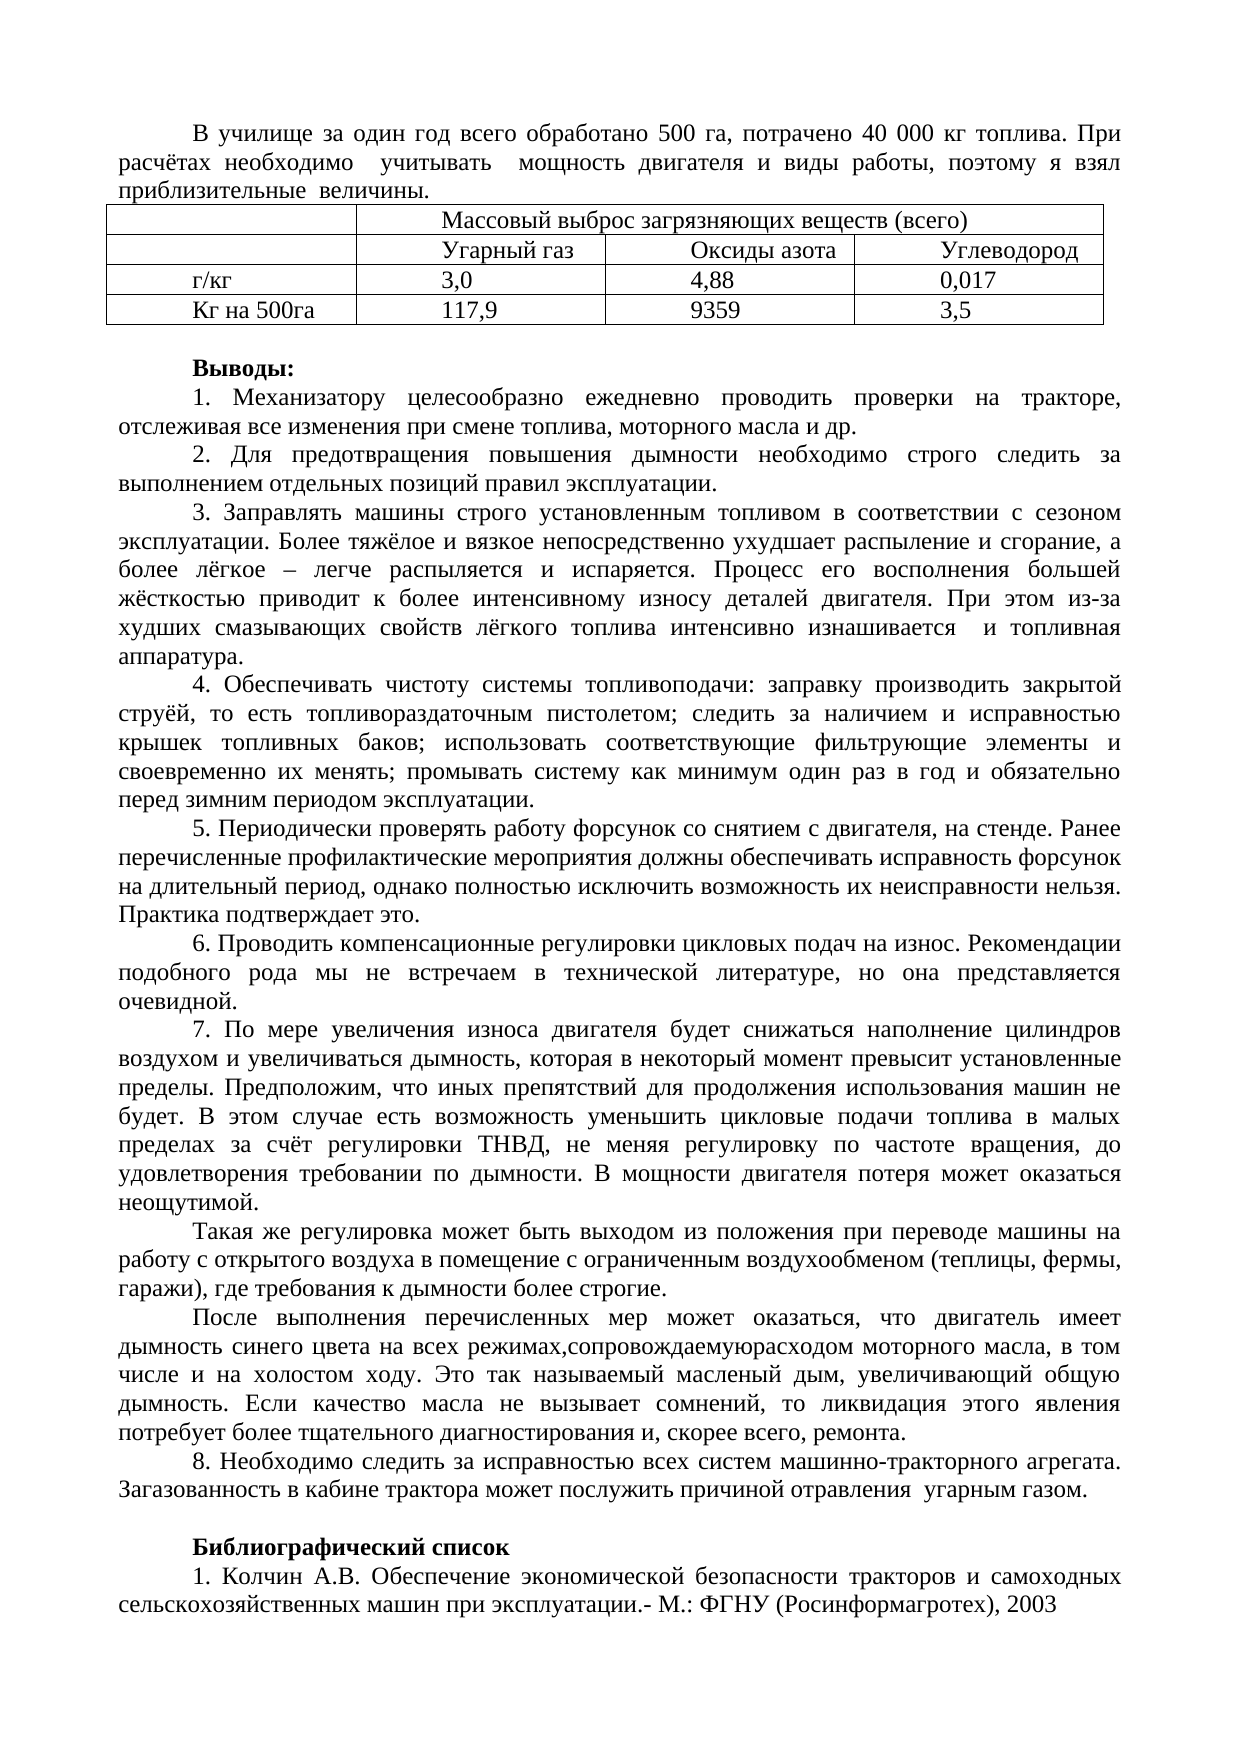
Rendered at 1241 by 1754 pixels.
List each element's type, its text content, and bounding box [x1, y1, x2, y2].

text 1. Механизатору целесообразно ежедневно проводить проверки на тракторе, отслеживая все изменения при смене топлива, моторного масла и др. [118, 382, 1122, 439]
text 3. Заправлять машины строго установленным топливом в соответствии с сезоном эксплуатации. Более тяжёлое и вязкое непосредственно ухудшает распыление и сгорание, а более лёгкое – легче распыляется и испаряется. Процесс его восполнения большей жёсткостью приводит к более интенсивному износу деталей двигателя. При этом из-за худших смазывающих свойств лёгкого топлива интенсивно изнашивается и топливная аппаратура. [118, 497, 1122, 669]
table_header [107, 205, 356, 234]
text 6. Проводить компенсационные регулировки цикловых подач на износ. Рекомендации подобного рода мы не встречаем в технической литературе, но она представляется очевидной. [118, 928, 1122, 1014]
text Выводы: [118, 353, 1122, 382]
text 7. По мере увеличения износа двигателя будет снижаться наполнение цилиндров воздухом и увеличиваться дымность, которая в некоторый момент превысит установленные пределы. Предположим, что иных препятствий для продолжения использования машин не будет. В этом случае есть возможность уменьшить цикловые подачи топлива в малых пределах за счёт регулировки ТНВД, не меняя регулировку по частоте вращения, до удовлетворения требовании по дымности. В мощности двигателя потеря может оказаться неощутимой. [118, 1014, 1122, 1216]
table_cell г/кг [107, 265, 356, 294]
text В училище за один год всего обработано 500 га, потрачено 40 000 кг топлива. При расчётах необходимо учитывать мощность двигателя и виды работы, поэтому я взял приблизительные величины. [118, 118, 1122, 204]
table_cell 9359 [606, 295, 854, 323]
text 2. Для предотвращения повышения дымности необходимо строго следить за выполнением отдельных позиций правил эксплуатации. [118, 439, 1122, 497]
table_cell Угарный газ [357, 235, 605, 264]
table_cell 3,5 [855, 295, 1103, 323]
text 8. Необходимо следить за исправностью всех систем машинно-тракторного агрегата. Загазованность в кабине трактора может послужить причиной отравления угарным газом. [118, 1446, 1122, 1503]
text 5. Периодически проверять работу форсунок со снятием с двигателя, на стенде. Ранее перечисленные профилактические мероприятия должны обеспечивать исправность форсунок на длительный период, однако полностью исключить возможность их неисправности нельзя. Практика подтверждает это. [118, 813, 1122, 928]
text 4. Обеспечивать чистоту системы топливоподачи: заправку производить закрытой струёй, то есть топливораздаточным пистолетом; следить за наличием и исправностью крышек топливных баков; использовать соответствующие фильтрующие элементы и своевременно их менять; промывать систему как минимум один раз в год и обязательно перед зимним периодом эксплуатации. [118, 669, 1122, 813]
table_cell 117,9 [357, 295, 605, 323]
table_cell 0,017 [855, 265, 1103, 294]
text После выполнения перечисленных мер может оказаться, что двигатель имеет дымность синего цвета на всех режимах,сопровождаемуюрасходом моторного масла, в том числе и на холостом ходу. Это так называемый масленый дым, увеличивающий общую дымность. Если качество масла не вызывает сомнений, то ликвидация этого явления потребует более тщательного диагностирования и, скорее всего, ремонта. [118, 1302, 1122, 1446]
table_cell 4,88 [606, 265, 854, 294]
table_cell 3,0 [357, 265, 605, 294]
text Такая же регулировка может быть выходом из положения при переводе машины на работу с открытого воздуха в помещение с ограниченным воздухообменом (теплицы, фермы, гаражи), где требования к дымности более строгие. [118, 1216, 1122, 1302]
text 1. Колчин А.В. Обеспечение экономической безопасности тракторов и самоходных сельскохозяйственных машин при эксплуатации.- М.: ФГНУ (Росинформагротех), 2003 [118, 1561, 1122, 1618]
table_header Массовый выброс загрязняющих веществ (всего) [357, 205, 1103, 234]
text Библиографический список [118, 1532, 1122, 1561]
table_cell [107, 235, 356, 264]
table_cell Оксиды азота [606, 235, 854, 264]
table_cell Углеводород [855, 235, 1103, 264]
table_cell Кг на 500га [107, 295, 356, 323]
